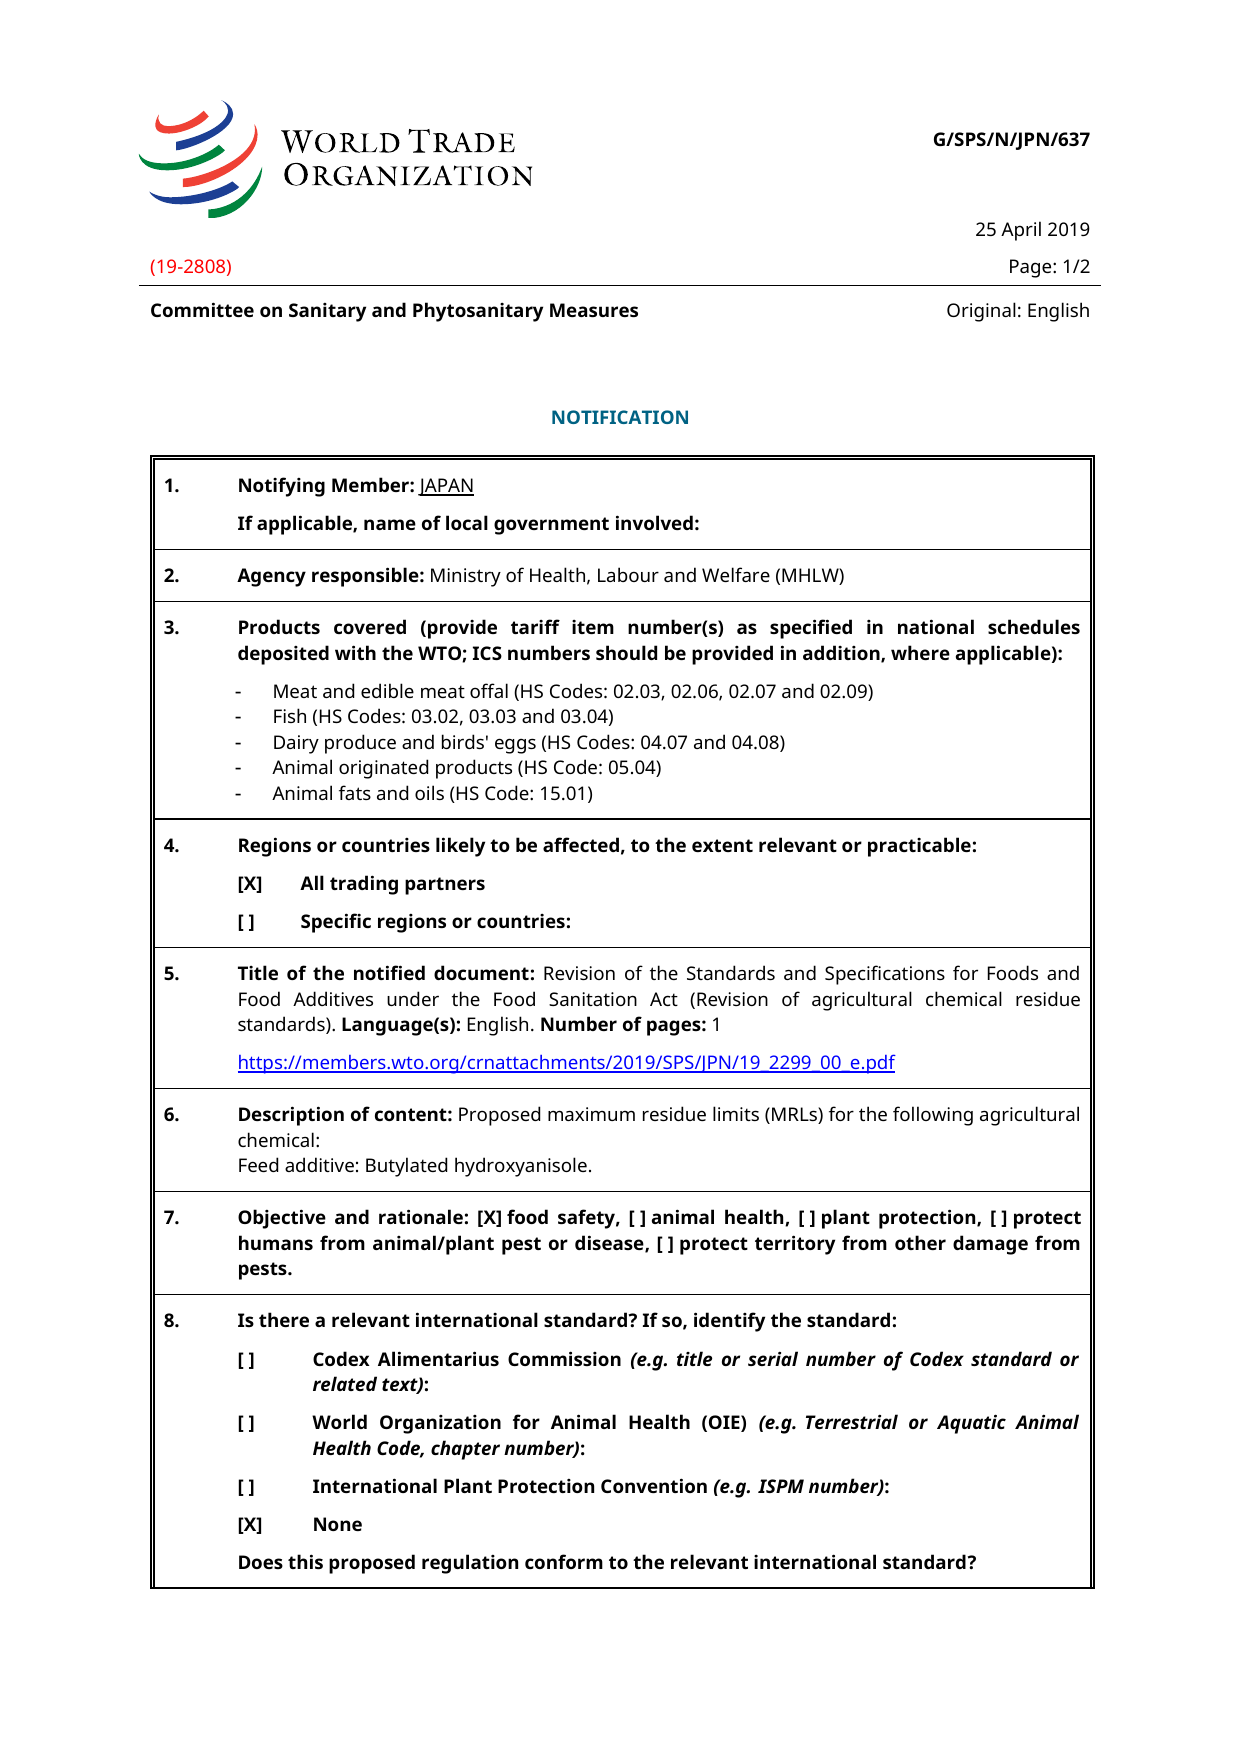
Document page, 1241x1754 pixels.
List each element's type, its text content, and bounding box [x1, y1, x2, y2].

table_cell Description of content: Proposed maximum residue limits (MRLs) for the following agricultural chemical: Feed additive: Butylated hydroxyanisole. [226, 1089, 1090, 1191]
table_cell 6. [155, 1089, 226, 1191]
table_cell Objective and rationale: [X] food safety, [ ] animal health, [ ] plant protection, [ ] protect humans from animal/plant pest or disease, [ ] protect territory from other damage from pests. [226, 1192, 1090, 1294]
table_cell Agency responsible: Ministry of Health, Labour and Welfare (MHLW) [226, 550, 1090, 601]
table_cell 4. [155, 820, 226, 946]
title NOTIFICATION [150, 405, 1090, 430]
table_cell Regions or countries likely to be affected, to the extent relevant or practicable: [X] All trading partners [ ] Specific regions or countries: [226, 820, 1090, 946]
table_cell 5. [155, 948, 226, 1087]
table_header Notifying Member: Japan If applicable, name of local government involved: [226, 460, 1090, 548]
table_cell 8. [155, 1295, 226, 1587]
table_cell 7. [155, 1192, 226, 1294]
table_cell 3. [155, 602, 226, 818]
table_header 1. [155, 460, 226, 548]
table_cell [226, 1295, 1090, 1587]
table_cell 2. [155, 550, 226, 601]
table_cell Products covered (provide tariff item number(s) as specified in national schedules deposited with the WTO; ICS numbers should be provided in addition, where applicable): Meat and edible meat offal (HS Codes: 02.03, 02.06, 02.07 and 02.09) Fish (HS Codes: 03.02, 03.03 and 03.04) Dairy produce and birds' eggs (HS Codes: 04.07 and 04.08) Animal originated products (HS Code: 05.04) Animal fats and oils (HS Code: 15.01) [226, 602, 1090, 818]
table_cell Title of the notified document: Revision of the Standards and Specifications for Foods and Food Additives under the Food Sanitation Act (Revision of agricultural chemical residue standards). Language(s): English. Number of pages: 1 https://members.wto.org/crnattachments/2019/SPS/JPN/19_2299_00_e.pdf [226, 948, 1090, 1087]
